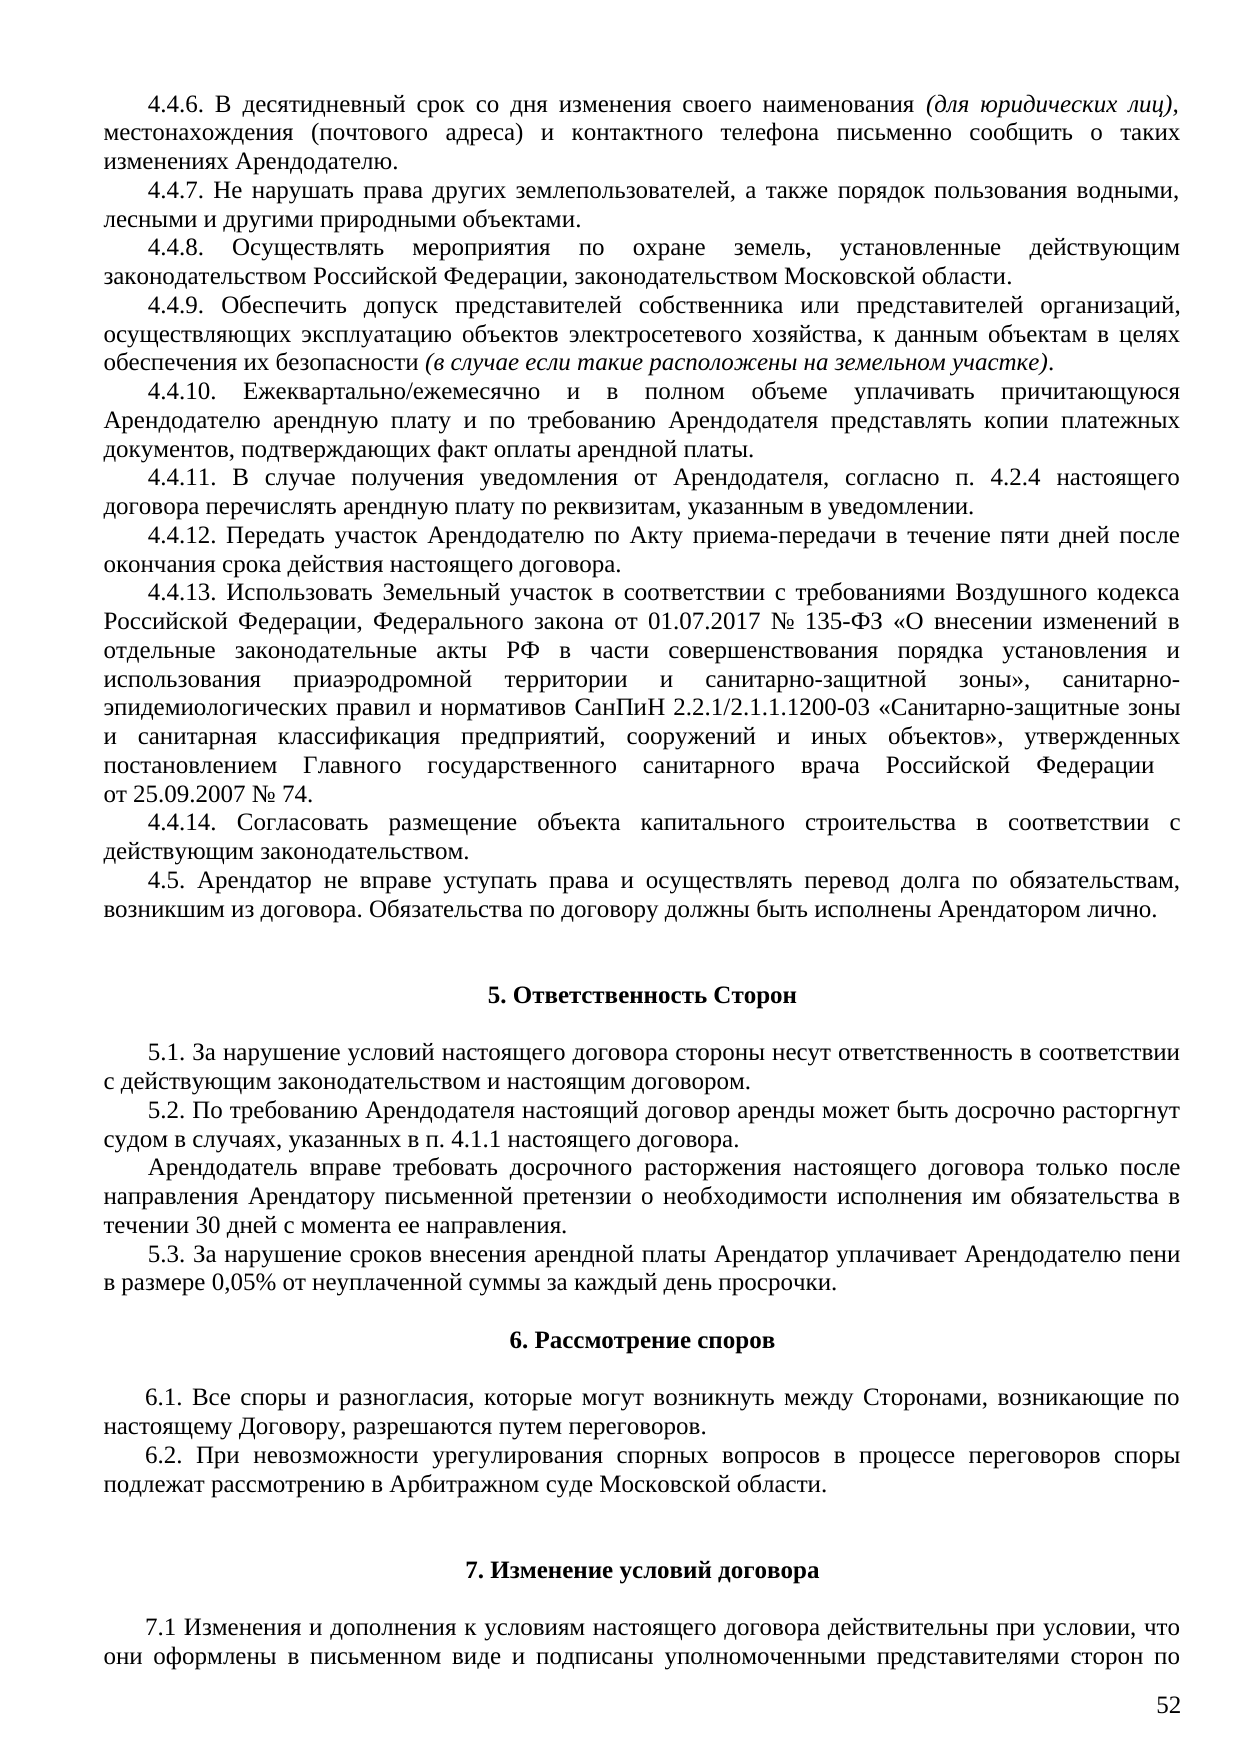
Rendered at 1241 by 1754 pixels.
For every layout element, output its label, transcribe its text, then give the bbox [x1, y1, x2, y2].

text 6. Рассмотрение споров [103, 1325, 1181, 1354]
text 4.4.6. В десятидневный срок со дня изменения своего наименования (для юридических лиц), местонахождения (почтового адреса) и контактного телефона письменно сообщить о таких изменениях Арендодателю. [103, 89, 1181, 175]
text 5.1. За нарушение условий настоящего договора стороны несут ответственность в соответствии с действующим законодательством и настоящим договором. [103, 1037, 1181, 1095]
text 4.4.9. Обеспечить допуск представителей собственника или представителей организаций, осуществляющих эксплуатацию объектов электросетевого хозяйства, к данным объектам в целях обеспечения их безопасности (в случае если такие расположены на земельном участке). [103, 290, 1181, 376]
text 4.4.8. Осуществлять мероприятия по охране земель, установленные действующим законодательством Российской Федерации, законодательством Московской области. [103, 232, 1181, 290]
text 4.4.10. Ежеквартально/ежемесячно и в полном объеме уплачивать причитающуюся Арендодателю арендную плату и по требованию Арендодателя представлять копии платежных документов, подтверждающих факт оплаты арендной платы. [103, 376, 1181, 462]
text Арендодатель вправе требовать досрочного расторжения настоящего договора только после направления Арендатору письменной претензии о необходимости исполнения им обязательства в течении 30 дней с момента ее направления. [103, 1152, 1181, 1239]
text 4.4.13. Использовать Земельный участок в соответствии с требованиями Воздушного кодекса Российской Федерации, Федерального закона от 01.07.2017 № 135-ФЗ «О внесении изменений в отдельные законодательные акты РФ в части совершенствования порядка установления и использования приаэродромной территории и санитарно-защитной зоны», санитарно-эпидемиологических правил и нормативов СанПиН 2.2.1/2.1.1.1200-03 «Санитарно-защитные зоны и санитарная классификация предприятий, сооружений и иных объектов», утвержденных постановлением Главного государственного санитарного врача Российской Федерации от 25.09.2007 № 74. [103, 577, 1181, 807]
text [103, 1612, 1181, 1670]
text 6.1. Все споры и разногласия, которые могут возникнуть между Сторонами, возникающие по настоящему Договору, разрешаются путем переговоров. [103, 1382, 1181, 1440]
text 5.3. За нарушение сроков внесения арендной платы Арендатор уплачивает Арендодателю пени в размере 0,05% от неуплаченной суммы за каждый день просрочки. [103, 1239, 1181, 1296]
text 4.4.12. Передать участок Арендодателю по Акту приема-передачи в течение пяти дней после окончания срока действия настоящего договора. [103, 520, 1181, 577]
text 4.4.11. В случае получения уведомления от Арендодателя, согласно п. 4.2.4 настоящего договора перечислять арендную плату по реквизитам, указанным в уведомлении. [103, 462, 1181, 520]
text 7. Изменение условий договора [103, 1555, 1181, 1584]
text 4.4.7. Не нарушать права других землепользователей, а также порядок пользования водными, лесными и другими природными объектами. [103, 175, 1181, 232]
text 4.4.14. Согласовать размещение объекта капитального строительства в соответствии с действующим законодательством. [103, 807, 1181, 865]
text 6.2. При невозможности урегулирования спорных вопросов в процессе переговоров споры подлежат рассмотрению в Арбитражном суде Московской области. [103, 1440, 1181, 1497]
text 5.2. По требованию Арендодателя настоящий договор аренды может быть досрочно расторгнут судом в случаях, указанных в п. 4.1.1 настоящего договора. [103, 1095, 1181, 1152]
text 4.5. Арендатор не вправе уступать права и осуществлять перевод долга по обязательствам, возникшим из договора. Обязательства по договору должны быть исполнены Арендатором лично. [103, 865, 1181, 922]
text 5. Ответственность Сторон [103, 980, 1181, 1009]
